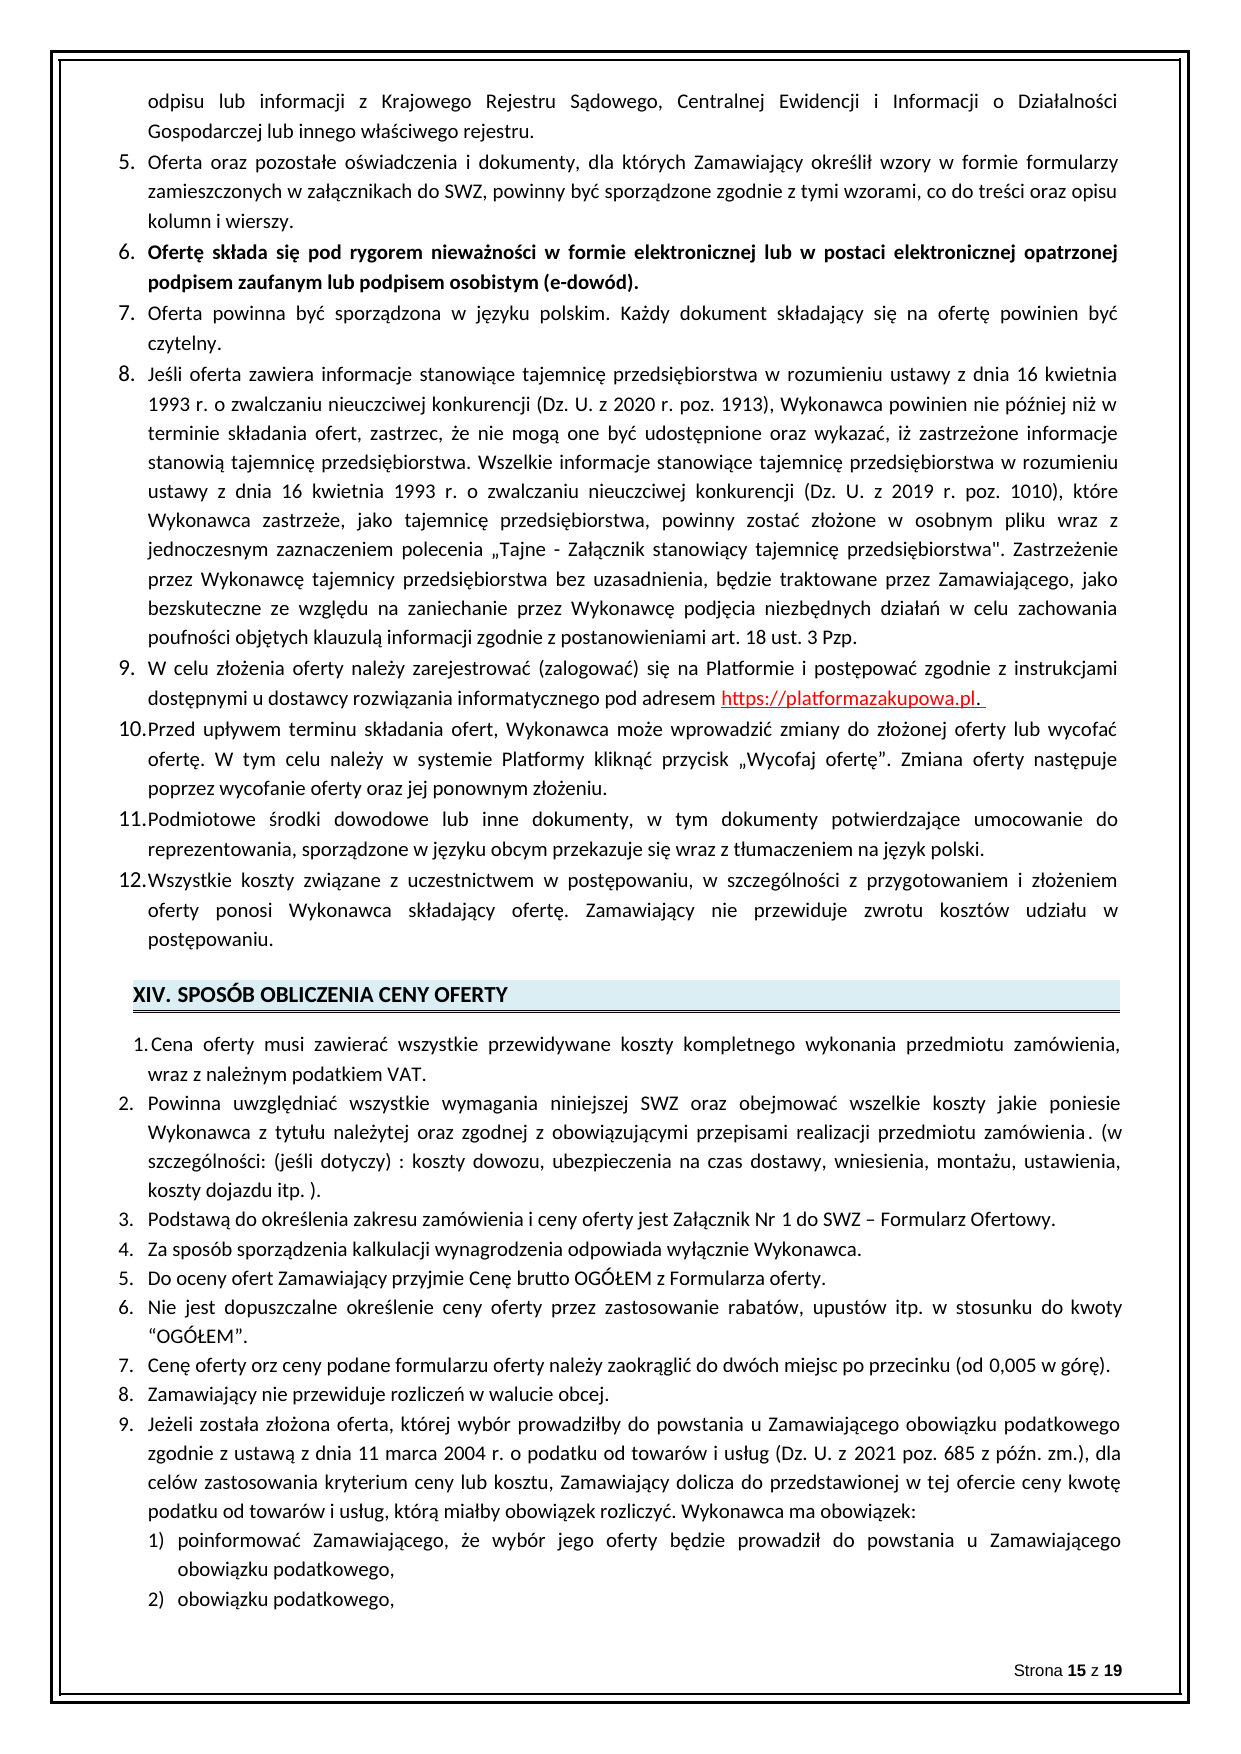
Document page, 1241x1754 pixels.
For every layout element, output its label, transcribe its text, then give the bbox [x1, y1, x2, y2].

list Cenę oferty orz ceny podane formularzu oferty należy zaokrąglić do dwóch miejsc po przecinku (od 0,005 w górę). [118, 1352, 1122, 1378]
list Jeśli oferta zawiera informacje stanowiące tajemnicę przedsiębiorstwa w rozumieniu ustawy z dnia 16 kwietnia 1993 r. o zwalczaniu nieuczciwej konkurencji (Dz. U. z 2020 r. poz. 1913), Wykonawca powinien nie później niż w terminie składania ofert, zastrzec, że nie mogą one być udostępnione oraz wykazać, iż zastrzeżone informacje stanowią tajemnicę przedsiębiorstwa. Wszelkie informacje stanowiące tajemnicę przedsiębiorstwa w rozumieniu ustawy z dnia 16 kwietnia 1993 r. o zwalczaniu nieuczciwej konkurencji (Dz. U. z 2019 r. poz. 1010), które Wykonawca zastrzeże, jako tajemnicę przedsiębiorstwa, powinny zostać złożone w osobnym pliku wraz z jednoczesnym zaznaczeniem polecenia „Tajne - Załącznik stanowiący tajemnicę przedsiębiorstwa". Zastrzeżenie przez Wykonawcę tajemnicy przedsiębiorstwa bez uzasadnienia, będzie traktowane przez Zamawiającego, jako bezskuteczne ze względu na zaniechanie przez Wykonawcę podjęcia niezbędnych działań w celu zachowania poufności objętych klauzulą informacji zgodnie z postanowieniami art. 18 ust. 3 Pzp. [118, 359, 1120, 649]
list poinformować Zamawiającego, że wybór jego oferty będzie prowadził do powstania u Zamawiającego obowiązku podatkowego, [148, 1527, 1122, 1582]
list Cena oferty musi zawierać wszystkie przewidywane koszty kompletnego wykonania przedmiotu zamówienia, wraz z należnym podatkiem VAT. [133, 1032, 1122, 1086]
list W celu złożenia oferty należy zarejestrować (zalogować) się na Platformie i postępować zgodnie z instrukcjami dostępnymi u dostawcy rozwiązania informatycznego pod adresem https://platformazakupowa.pl. [118, 653, 1120, 710]
list Nie jest dopuszczalne określenie ceny oferty przez zastosowanie rabatów, upustów itp. w stosunku do kwoty “OGÓŁEM”. [118, 1294, 1122, 1349]
list Ofertę składa się pod rygorem nieważności w formie elektronicznej lub w postaci elektronicznej opatrzonej podpisem zaufanym lub podpisem osobistym (e-dowód). [118, 237, 1120, 294]
list Wszystkie koszty związane z uczestnictwem w postępowaniu, w szczególności z przygotowaniem i złożeniem oferty ponosi Wykonawca składający ofertę. Zamawiający nie przewiduje zwrotu kosztów udziału w postępowaniu. [118, 865, 1120, 952]
list Jeżeli została złożona oferta, której wybór prowadziłby do powstania u Zamawiającego obowiązku podatkowego zgodnie z ustawą z dnia 11 marca 2004 r. o podatku od towarów i usług (Dz. U. z 2021 poz. 685 z późn. zm.), dla celów zastosowania kryterium ceny lub kosztu, Zamawiający dolicza do przedstawionej w tej ofercie ceny kwotę podatku od towarów i usług, którą miałby obowiązek rozliczyć. Wykonawca ma obowiązek: [118, 1411, 1122, 1524]
list obowiązku podatkowego, [148, 1586, 1122, 1611]
list SPOSÓB OBLICZENIA CENY OFERTY [133, 980, 1120, 1010]
list Podmiotowe środki dowodowe lub inne dokumenty, w tym dokumenty potwierdzające umocowanie do reprezentowania, sporządzone w języku obcym przekazuje się wraz z tłumaczeniem na język polski. [118, 804, 1120, 861]
list Powinna uwzględniać wszystkie wymagania niniejszej SWZ oraz obejmować wszelkie koszty jakie poniesie Wykonawca z tytułu należytej oraz zgodnej z obowiązującymi przepisami realizacji przedmiotu zamówienia. (w szczególności: (jeśli dotyczy) : koszty dowozu, ubezpieczenia na czas dostawy, wniesienia, montażu, ustawienia, koszty dojazdu itp. ). [118, 1090, 1122, 1203]
list Oferta oraz pozostałe oświadczenia i dokumenty, dla których Zamawiający określił wzory w formie formularzy zamieszczonych w załącznikach do SWZ, powinny być sporządzone zgodnie z tymi wzorami, co do treści oraz opisu kolumn i wierszy. [118, 147, 1120, 233]
list Zamawiający nie przewiduje rozliczeń w walucie obcej. [118, 1382, 1122, 1407]
list Do oceny ofert Zamawiający przyjmie Cenę brutto OGÓŁEM z Formularza oferty. [118, 1265, 1122, 1290]
list Za sposób sporządzenia kalkulacji wynagrodzenia odpowiada wyłącznie Wykonawca. [118, 1236, 1122, 1261]
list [118, 89, 1120, 143]
list Przed upływem terminu składania ofert, Wykonawca może wprowadzić zmiany do złożonej oferty lub wycofać ofertę. W tym celu należy w systemie Platformy kliknąć przycisk „Wycofaj ofertę”. Zmiana oferty następuje poprzez wycofanie oferty oraz jej ponownym złożeniu. [118, 714, 1120, 801]
list Podstawą do określenia zakresu zamówienia i ceny oferty jest Załącznik Nr 1 do SWZ – Formularz Ofertowy. [118, 1207, 1122, 1232]
list Oferta powinna być sporządzona w języku polskim. Każdy dokument składający się na ofertę powinien być czytelny. [118, 298, 1120, 355]
